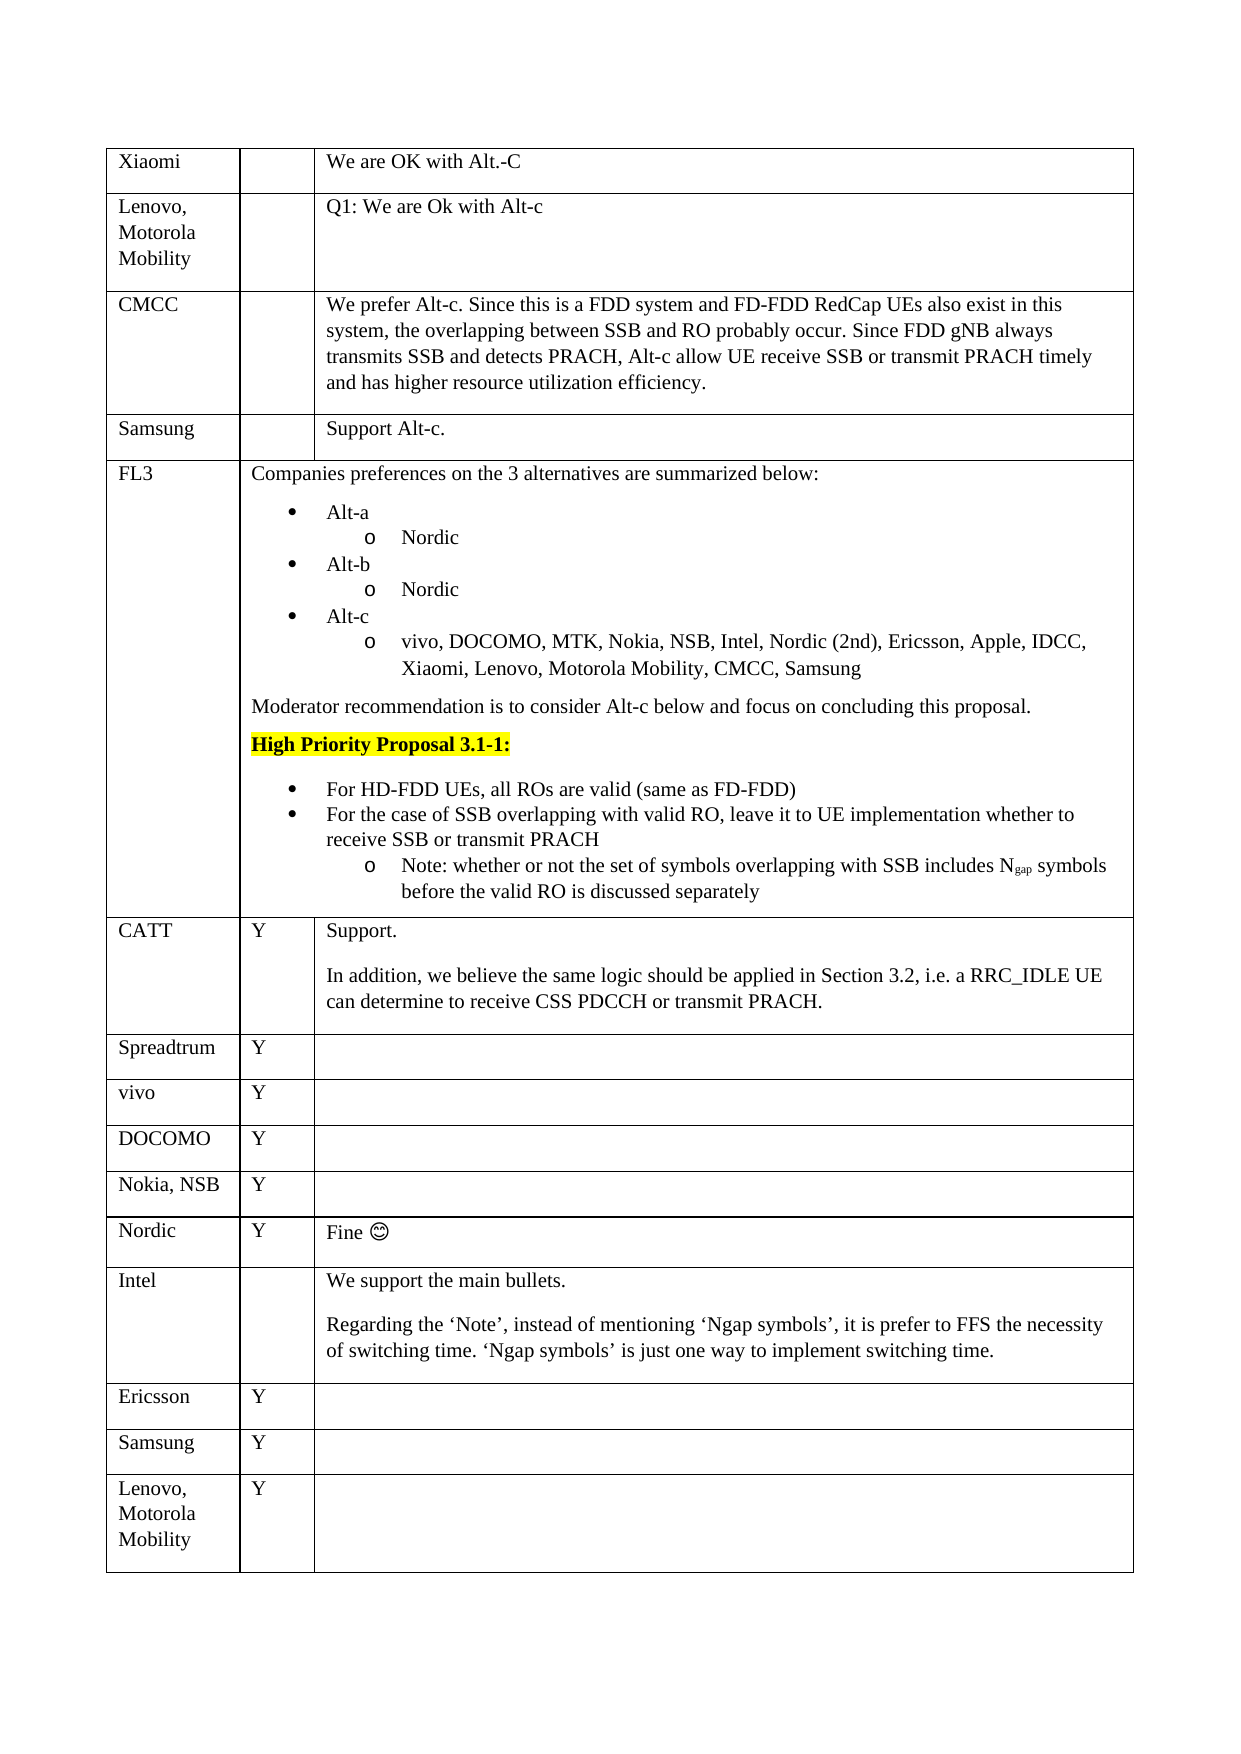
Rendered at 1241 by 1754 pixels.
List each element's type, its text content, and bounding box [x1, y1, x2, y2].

table_cell Nordic [107, 1218, 239, 1267]
table_cell DOCOMO [107, 1126, 239, 1171]
table_cell We prefer Alt-c. Since this is a FDD system and FD-FDD RedCap UEs also exist in this system, the overlapping between SSB and RO probably occur. Since FDD gNB always transmits SSB and detects PRACH, Alt-c allow UE receive SSB or transmit PRACH timely and has higher resource utilization efficiency. [315, 292, 1133, 414]
table_cell [241, 1268, 314, 1383]
table_cell Y [241, 1172, 314, 1216]
table_cell Y [241, 1126, 314, 1171]
table_cell Ericsson [107, 1384, 239, 1429]
table_cell [241, 149, 314, 193]
table_cell Y [241, 1430, 314, 1474]
table_cell [315, 1035, 1133, 1079]
table_cell Y [241, 1080, 314, 1125]
table_cell Lenovo, Motorola Mobility [107, 194, 239, 291]
table_cell Q1: We are Ok with Alt-c [315, 194, 1133, 291]
table_cell CATT [107, 918, 239, 1033]
table_cell [315, 1172, 1133, 1216]
table_cell Y [241, 1384, 314, 1429]
table_cell Y [241, 918, 314, 1033]
table_cell Xiaomi [107, 149, 239, 193]
table_cell Lenovo, Motorola Mobility [107, 1475, 239, 1572]
table_cell [315, 1126, 1133, 1171]
table_cell vivo [107, 1080, 239, 1125]
table_cell FL3 [107, 461, 239, 917]
table_cell [315, 1080, 1133, 1125]
table_cell Nokia, NSB [107, 1172, 239, 1216]
table_cell Samsung [107, 1430, 239, 1474]
table_cell We are OK with Alt.-C [315, 149, 1133, 193]
table_cell [241, 194, 314, 291]
table_cell Y [241, 1475, 314, 1572]
table_cell Intel [107, 1268, 239, 1383]
table_cell Companies preferences on the 3 alternatives are summarized below: Alt-a Nordic Alt-b Nordic Alt-c vivo, DOCOMO, MTK, Nokia, NSB, Intel, Nordic (2nd), Ericsson, Apple, IDCC, Xiaomi, Lenovo, Motorola Mobility, CMCC, Samsung Moderator recommendation is to consider Alt-c below and focus on concluding this proposal. High Priority Proposal 3.1-1: For HD-FDD UEs, all ROs are valid (same as FD-FDD) For the case of SSB overlapping with valid RO, leave it to UE implementation whether to receive SSB or transmit PRACH Note: whether or not the set of symbols overlapping with SSB includes Ngap symbols before the valid RO is discussed separately [241, 461, 1133, 917]
table_cell Support Alt-c. [315, 415, 1133, 460]
table_cell Y [241, 1035, 314, 1079]
table_cell [241, 415, 314, 460]
table_cell Samsung [107, 415, 239, 460]
table_cell Spreadtrum [107, 1035, 239, 1079]
table_cell [241, 292, 314, 414]
table_cell Fine 😊 [315, 1218, 1133, 1267]
table_cell [315, 1384, 1133, 1429]
table_cell CMCC [107, 292, 239, 414]
table_cell [315, 1475, 1133, 1572]
table_cell Support. In addition, we believe the same logic should be applied in Section 3.2, i.e. a RRC_IDLE UE can determine to receive CSS PDCCH or transmit PRACH. [315, 918, 1133, 1033]
table_cell [315, 1430, 1133, 1474]
table_cell Y [241, 1218, 314, 1267]
table_cell We support the main bullets. Regarding the ‘Note’, instead of mentioning ‘Ngap symbols’, it is prefer to FFS the necessity of switching time. ‘Ngap symbols’ is just one way to implement switching time. [315, 1268, 1133, 1383]
